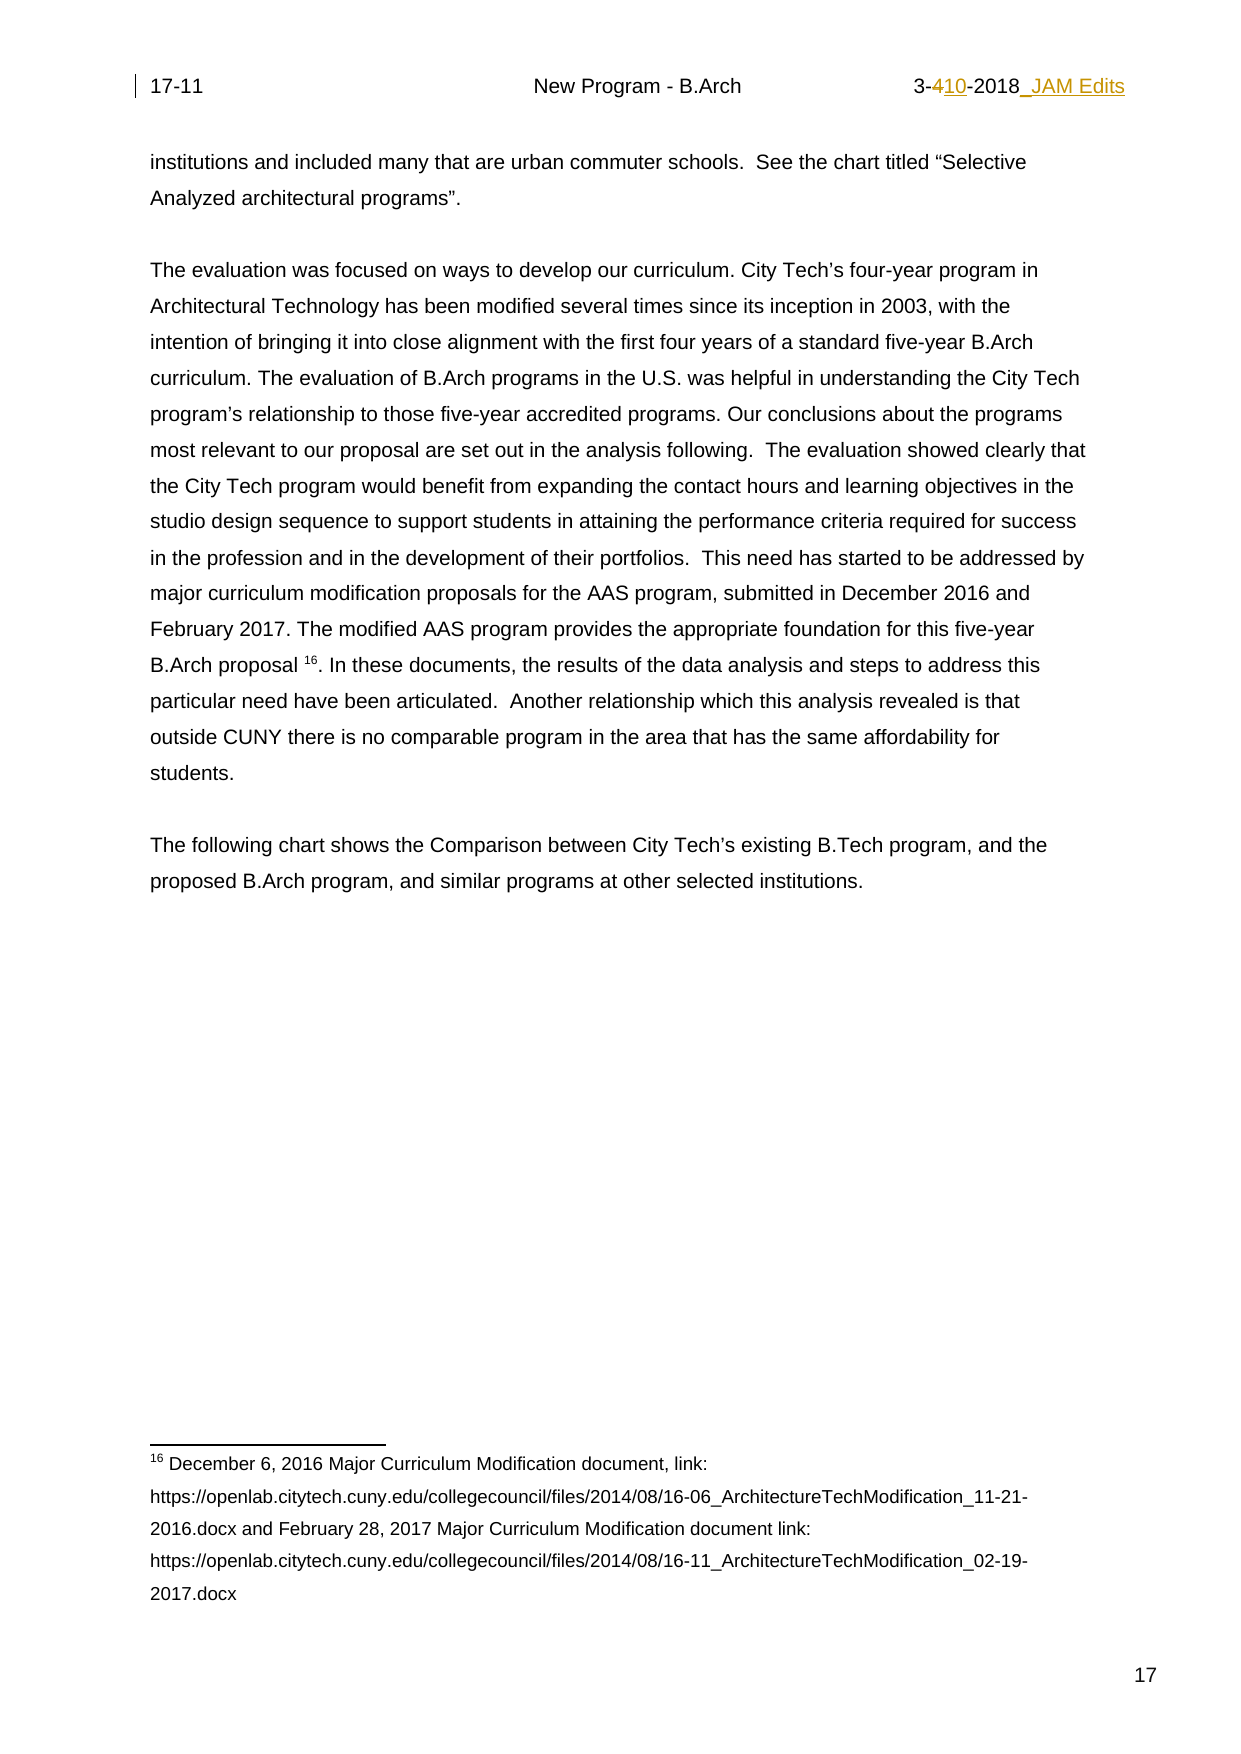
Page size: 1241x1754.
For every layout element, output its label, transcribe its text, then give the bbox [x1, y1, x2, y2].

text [150, 150, 1090, 210]
text The evaluation was focused on ways to develop our curriculum. City Tech’s four-year program in Architectural Technology has been modified several times since its inception in 2003, with the intention of bringing it into close alignment with the first four years of a standard five-year B.Arch curriculum. The evaluation of B.Arch programs in the U.S. was helpful in understanding the City Tech program’s relationship to those five-year accredited programs. Our conclusions about the programs most relevant to our proposal are set out in the analysis following. The evaluation showed clearly that the City Tech program would benefit from expanding the contact hours and learning objectives in the studio design sequence to support students in attaining the performance criteria required for success in the profession and in the development of their portfolios. This need has started to be addressed by major curriculum modification proposals for the AAS program, submitted in December 2016 and February 2017. The modified AAS program provides the appropriate foundation for this five-year B.Arch proposal . In these documents, the results of the data analysis and steps to address this particular need have been articulated. Another relationship which this analysis revealed is that outside CUNY there is no comparable program in the area that has the same affordability for students. [150, 258, 1090, 785]
text The following chart shows the Comparison between City Tech’s existing B.Tech program, and the proposed B.Arch program, and similar programs at other selected institutions. [150, 833, 1090, 893]
